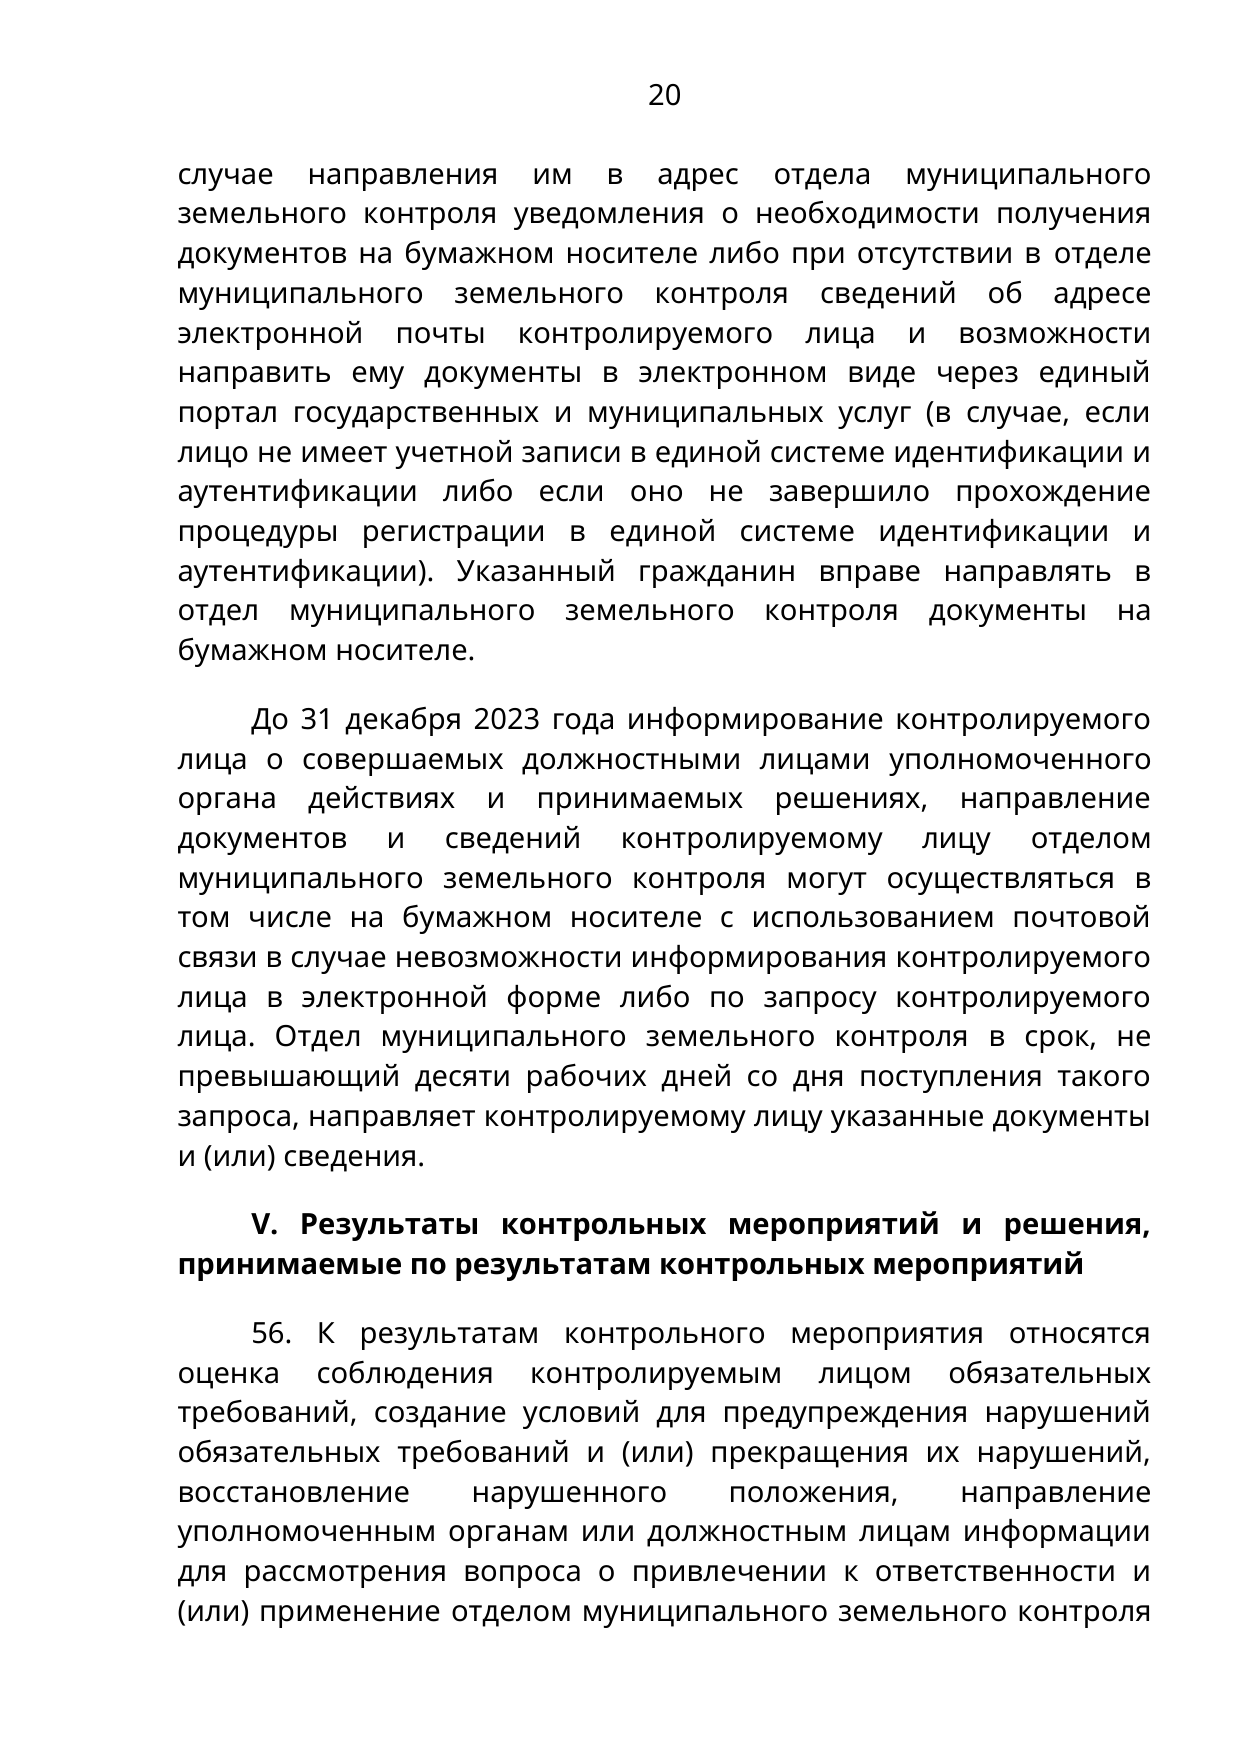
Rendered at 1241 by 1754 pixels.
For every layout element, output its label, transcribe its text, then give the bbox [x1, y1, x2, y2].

text V. Результаты контрольных мероприятий и решения, принимаемые по результатам контрольных мероприятий [177, 1204, 1152, 1283]
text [177, 1312, 1152, 1630]
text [177, 153, 1152, 669]
text До 31 декабря 2023 года информирование контролируемого лица о совершаемых должностными лицами уполномоченного органа действиях и принимаемых решениях, направление документов и сведений контролируемому лицу отделом муниципального земельного контроля могут осуществляться в том числе на бумажном носителе с использованием почтовой связи в случае невозможности информирования контролируемого лица в электронной форме либо по запросу контролируемого лица. Отдел муниципального земельного контроля в срок, не превышающий десяти рабочих дней со дня поступления такого запроса, направляет контролируемому лицу указанные документы и (или) сведения. [177, 698, 1152, 1174]
